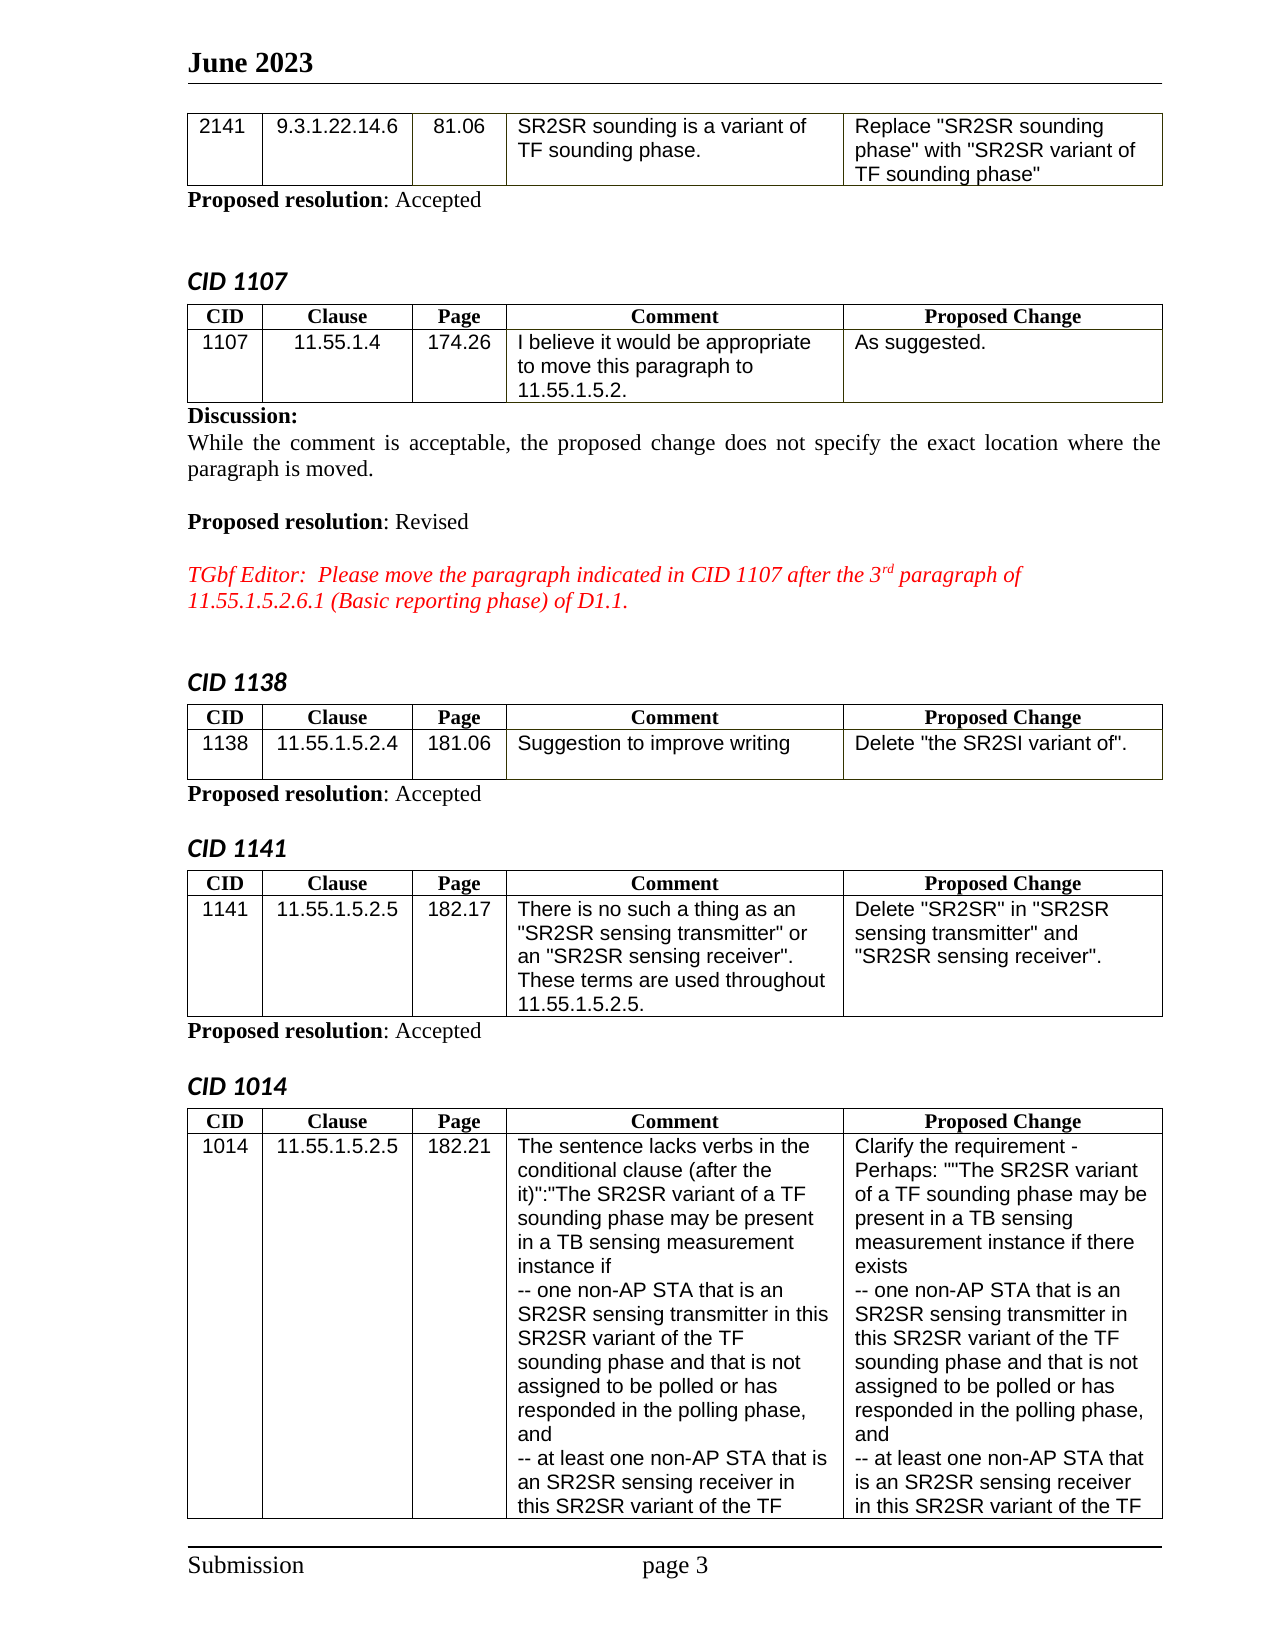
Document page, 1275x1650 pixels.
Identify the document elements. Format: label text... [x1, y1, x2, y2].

table_cell 1141 [188, 896, 262, 1016]
table_header Clause [263, 705, 412, 729]
subtitle CID 1107 [187, 264, 1162, 297]
table_cell I believe it would be appropriate to move this paragraph to 11.55.1.5.2. [507, 330, 843, 402]
table_header Clause [263, 1109, 412, 1133]
table_cell 174.26 [413, 330, 506, 402]
table_header Proposed Change [844, 305, 1162, 329]
table_header Proposed Change [844, 705, 1162, 729]
table_cell 11.55.1.4 [263, 330, 412, 402]
table_cell 181.06 [413, 730, 506, 778]
subtitle CID 1141 [187, 831, 1162, 864]
table_cell 1014 [188, 1134, 262, 1517]
table_cell There is no such a thing as an "SR2SR sensing transmitter" or an "SR2SR sensing receiver". These terms are used throughout 11.55.1.5.2.5. [507, 896, 843, 1016]
table_header Page [413, 871, 506, 895]
table_header CID [188, 305, 262, 329]
text Proposed resolution: Accepted [187, 186, 1162, 213]
table_cell Delete "the SR2SI variant of". [844, 730, 1162, 778]
table_cell 1107 [188, 330, 262, 402]
table_header CID [188, 705, 262, 729]
table_header Page [413, 705, 506, 729]
table_cell Suggestion to improve writing [507, 730, 843, 778]
table_header Comment [507, 1109, 843, 1133]
table_header Proposed Change [844, 1109, 1162, 1133]
table_cell 9.3.1.22.14.6 [263, 114, 412, 185]
table_cell 11.55.1.5.2.4 [263, 730, 412, 778]
subtitle CID 1014 [187, 1069, 1162, 1102]
text Discussion: [187, 403, 1162, 429]
table_cell Delete "SR2SR" in "SR2SR sensing transmitter" and "SR2SR sensing receiver". [844, 896, 1162, 1016]
table_cell Replace "SR2SR sounding phase" with "SR2SR variant of TF sounding phase" [844, 114, 1162, 185]
table_cell 182.17 [413, 896, 506, 1016]
table_cell 2141 [188, 114, 262, 185]
table_cell 81.06 [413, 114, 506, 185]
table_header CID [188, 1109, 262, 1133]
table_header Comment [507, 305, 843, 329]
table_header Proposed Change [844, 871, 1162, 895]
table_header Page [413, 305, 506, 329]
table_header Comment [507, 871, 843, 895]
table_header Comment [507, 705, 843, 729]
table_cell 11.55.1.5.2.5 [263, 1134, 412, 1517]
table_header Page [413, 1109, 506, 1133]
table_header CID [188, 871, 262, 895]
table_header Clause [263, 871, 412, 895]
subtitle CID 1138 [187, 665, 1162, 698]
text Proposed resolution: Accepted [187, 780, 1162, 806]
text While the comment is acceptable, the proposed change does not specify the exact location where the paragraph is moved. [187, 429, 1162, 482]
text TGbf Editor: Please move the paragraph indicated in CID 1107 after the 3rd paragraph of 11.55.1.5.2.6.1 (Basic reporting phase) of D1.1. [187, 561, 1162, 613]
table_cell As suggested. [844, 330, 1162, 402]
table_cell 182.21 [413, 1134, 506, 1517]
table_cell 1138 [188, 730, 262, 778]
text Proposed resolution: Accepted [187, 1017, 1162, 1044]
table_cell 11.55.1.5.2.5 [263, 896, 412, 1016]
table_cell SR2SR sounding is a variant of TF sounding phase. [507, 114, 843, 185]
text Proposed resolution: Revised [187, 508, 1162, 534]
table_header Clause [263, 305, 412, 329]
